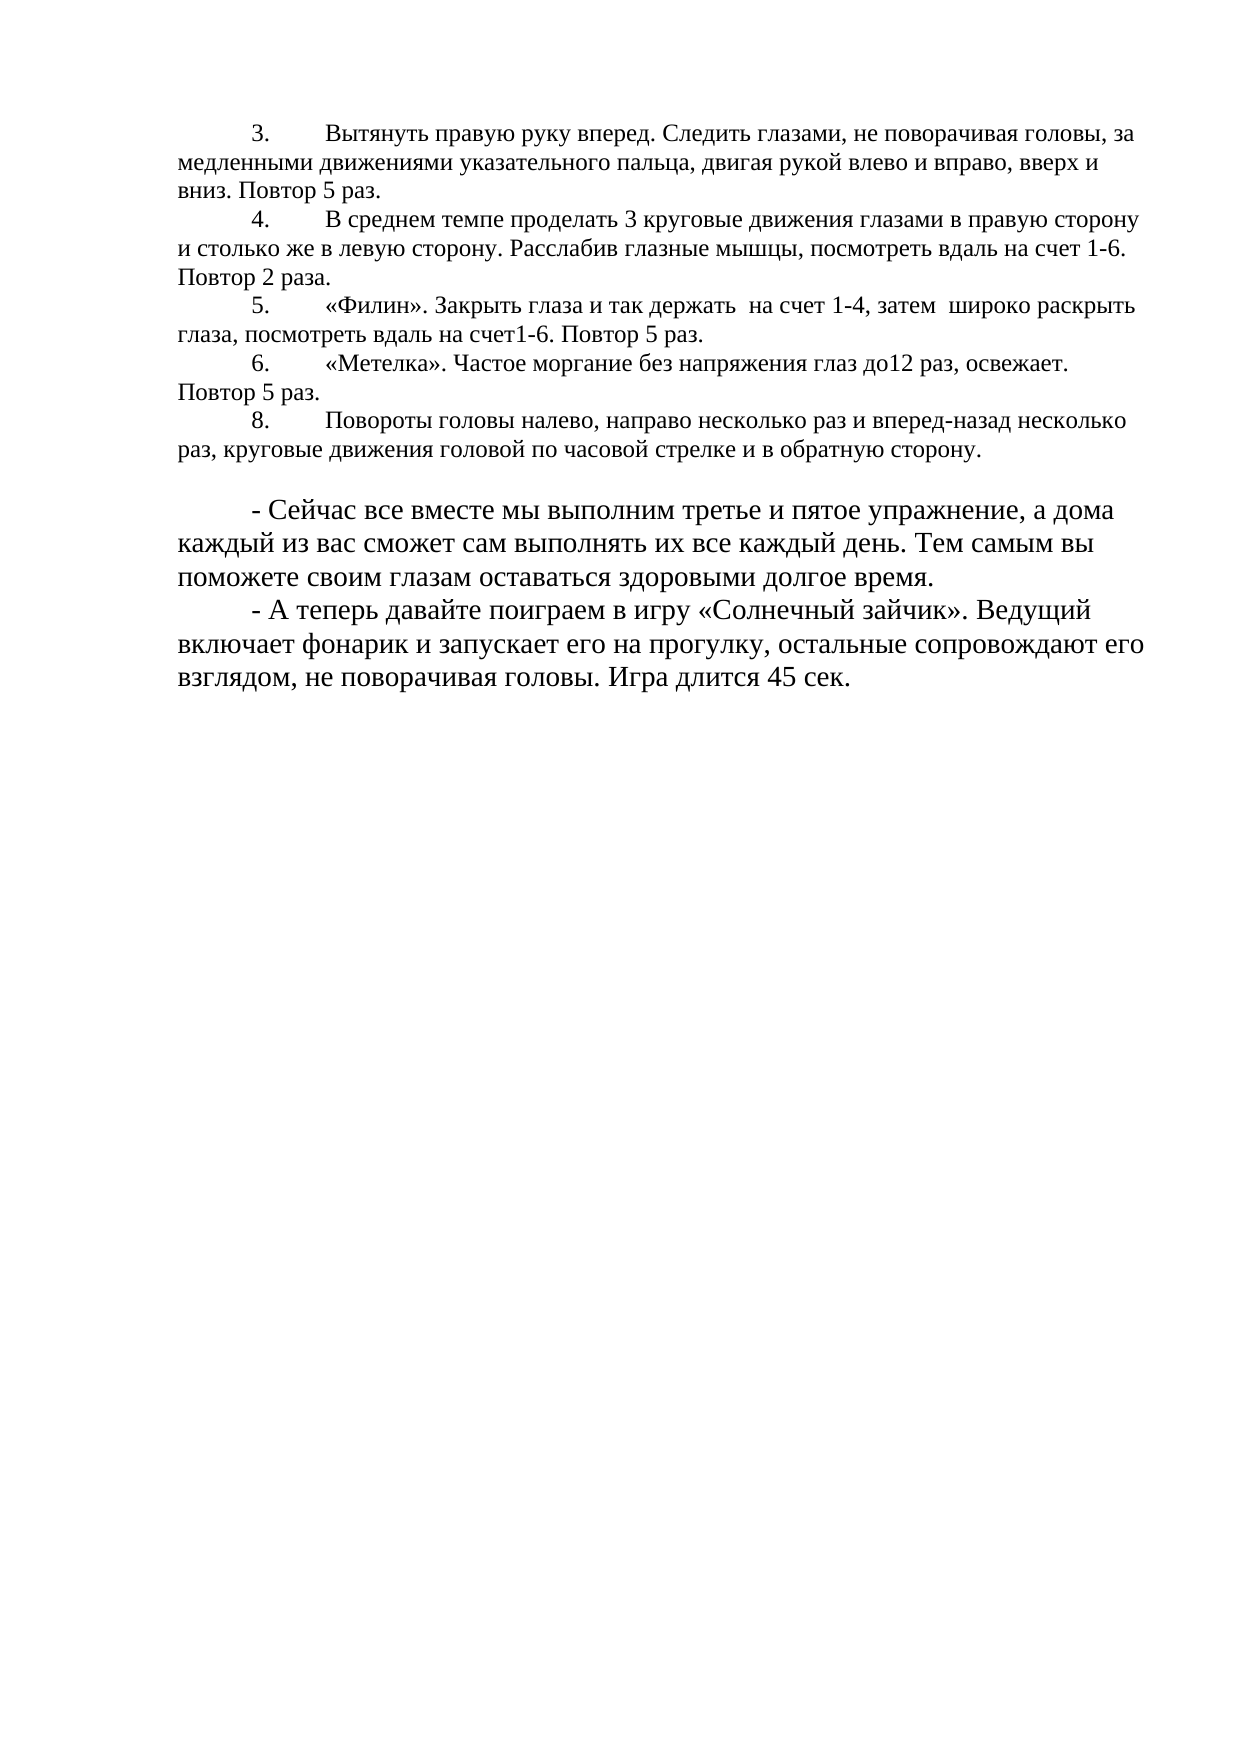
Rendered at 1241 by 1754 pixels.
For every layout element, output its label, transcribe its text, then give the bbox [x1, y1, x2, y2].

text 6. «Метелка». Частое моргание без напряжения глаз до12 раз, освежает. Повтор 5 раз. [177, 348, 1152, 406]
text 5. «Филин». Закрыть глаза и так держать на счет 1-4, затем широко раскрыть глаза, посмотреть вдаль на счет1-6. Повтор 5 раз. [177, 291, 1152, 348]
text - Сейчас все вместе мы выполним третье и пятое упражнение, а дома каждый из вас сможет сам выполнять их все каждый день. Тем самым вы поможете своим глазам оставаться здоровыми долгое время. [177, 492, 1152, 592]
text 3. Вытянуть правую руку вперед. Следить глазами, не поворачивая головы, за медленными движениями указательного пальца, двигая рукой влево и вправо, вверх и вниз. Повтор 5 раз. [177, 118, 1152, 204]
text 4. В среднем темпе проделать 3 круговые движения глазами в правую сторону и столько же в левую сторону. Расслабив глазные мышцы, посмотреть вдаль на счет 1-6. Повтор 2 раза. [177, 204, 1152, 291]
text 8. Повороты головы налево, направо несколько раз и вперед-назад несколько раз, круговые движения головой по часовой стрелке и в обратную сторону. [177, 406, 1152, 463]
text - А теперь давайте поиграем в игру «Солнечный зайчик». Ведущий включает фонарик и запускает его на прогулку, остальные сопровождают его взглядом, не поворачивая головы. Игра длится 45 сек. [177, 592, 1152, 693]
